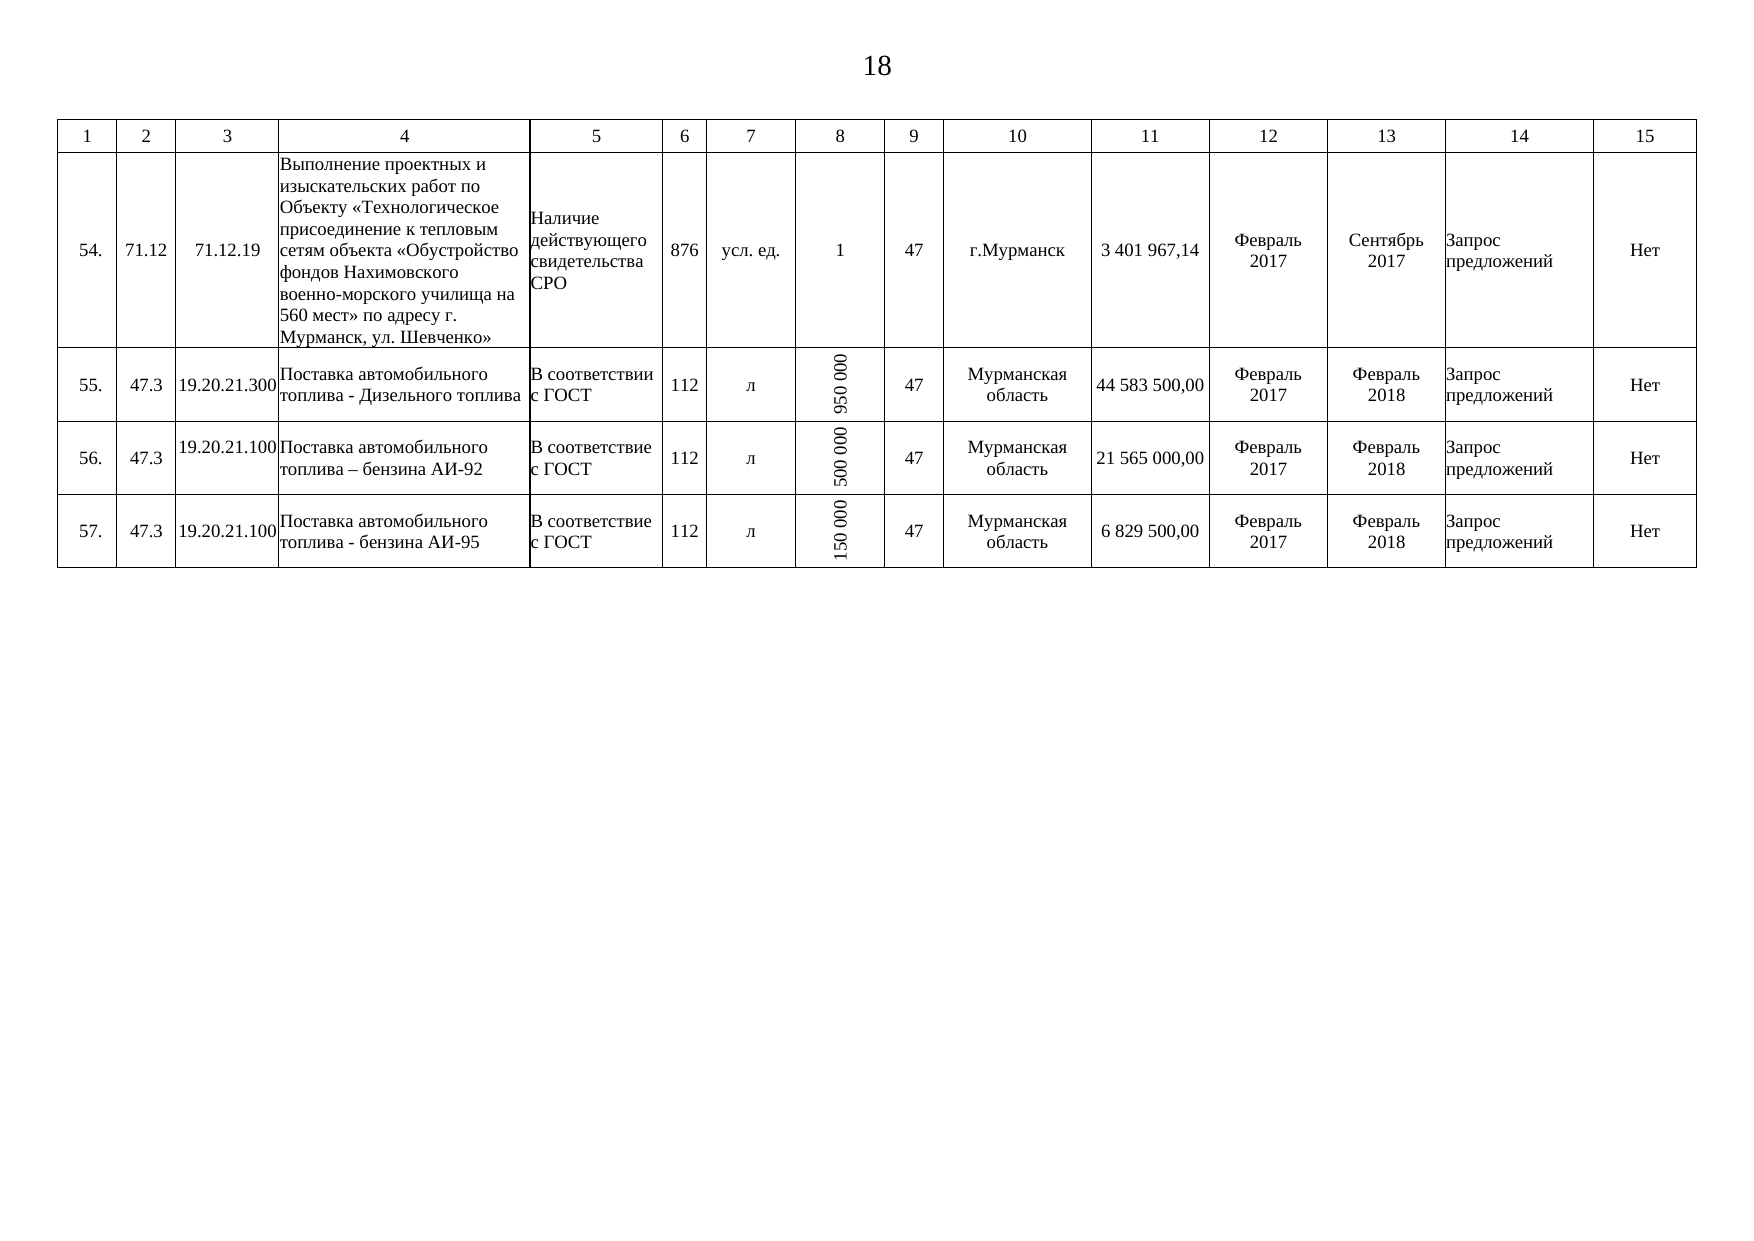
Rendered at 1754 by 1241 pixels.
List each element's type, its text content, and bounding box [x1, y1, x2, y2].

table_cell Февраль 2018 [1328, 495, 1445, 567]
table_cell усл. ед. [707, 153, 795, 347]
table_cell 1 [796, 153, 884, 347]
table_cell Запрос предложений [1446, 153, 1593, 347]
table_cell Февраль 2018 [1328, 348, 1445, 421]
table_cell 71.12 [117, 153, 175, 347]
table_cell Поставка автомобильного топлива – бензина АИ-92 [279, 422, 529, 494]
table_cell Выполнение проектных и изыскательских работ по Объекту «Технологическое присоединение к тепловым сетям объекта «Обустройство фондов Нахимовского военно-морского училища на 560 мест» по адресу г. Мурманск, ул. Шевченко» [279, 153, 529, 347]
table_cell 112 [663, 495, 706, 567]
table_cell В соответствии с ГОСТ [531, 348, 662, 421]
table_header 6 [663, 120, 706, 152]
table_cell Мурманская область [944, 348, 1091, 421]
table_header 5 [531, 120, 662, 152]
table_cell 112 [663, 348, 706, 421]
table_header 15 [1594, 120, 1696, 152]
table_header 14 [1446, 120, 1593, 152]
table_cell 500 000 [796, 422, 884, 494]
table_cell л [707, 348, 795, 421]
table_cell Запрос предложений [1446, 495, 1593, 567]
table_cell Нет [1594, 495, 1696, 567]
table_cell л [707, 422, 795, 494]
table_header 11 [1092, 120, 1209, 152]
table_cell [58, 348, 116, 421]
table_cell 47.3 [117, 422, 175, 494]
table_cell 6 829 500,00 [1092, 495, 1209, 567]
table_cell Наличие действующего свидетельства СРО [531, 153, 662, 347]
table_cell В соответствие с ГОСТ [531, 495, 662, 567]
table_cell Нет [1594, 348, 1696, 421]
table_cell В соответствие с ГОСТ [531, 422, 662, 494]
table_cell Нет [1594, 153, 1696, 347]
table_cell 21 565 000,00 [1092, 422, 1209, 494]
table_cell Запрос предложений [1446, 348, 1593, 421]
table_cell Февраль 2017 [1210, 495, 1327, 567]
table_header 4 [279, 120, 529, 152]
table_cell 47.3 [117, 495, 175, 567]
table_cell Февраль 2018 [1328, 422, 1445, 494]
table_cell 47.3 [117, 348, 175, 421]
table_cell 950 000 [796, 348, 884, 421]
table_cell Февраль 2017 [1210, 348, 1327, 421]
table_cell Поставка автомобильного топлива - бензина АИ-95 [279, 495, 529, 567]
table_cell 876 [663, 153, 706, 347]
table_cell 47 [885, 495, 943, 567]
table_header 8 [796, 120, 884, 152]
table_cell 150 000 [796, 495, 884, 567]
table_cell Сентябрь 2017 [1328, 153, 1445, 347]
table_header 10 [944, 120, 1091, 152]
table_cell 44 583 500,00 [1092, 348, 1209, 421]
table_cell Запрос предложений [1446, 422, 1593, 494]
table_cell 19.20.21.100 [176, 422, 278, 494]
table_cell л [707, 495, 795, 567]
table_cell [58, 495, 116, 567]
table_cell 19.20.21.100 [176, 495, 278, 567]
table_header 13 [1328, 120, 1445, 152]
table_cell Февраль 2017 [1210, 153, 1327, 347]
table_header 9 [885, 120, 943, 152]
table_cell Февраль 2017 [1210, 422, 1327, 494]
table_cell 47 [885, 422, 943, 494]
table_cell г.Мурманск [944, 153, 1091, 347]
table_header 3 [176, 120, 278, 152]
table_header 7 [707, 120, 795, 152]
table_header 1 [58, 120, 116, 152]
table_header 2 [117, 120, 175, 152]
table_cell Поставка автомобильного топлива - Дизельного топлива [279, 348, 529, 421]
table_cell Нет [1594, 422, 1696, 494]
table_cell 112 [663, 422, 706, 494]
table_header 12 [1210, 120, 1327, 152]
table_cell 47 [885, 348, 943, 421]
table_cell 71.12.19 [176, 153, 278, 347]
table_cell 19.20.21.300 [176, 348, 278, 421]
table_cell [58, 422, 116, 494]
table_cell 3 401 967,14 [1092, 153, 1209, 347]
table_cell Мурманская область [944, 495, 1091, 567]
table_cell Мурманская область [944, 422, 1091, 494]
table_cell 47 [885, 153, 943, 347]
table_cell [58, 153, 116, 347]
